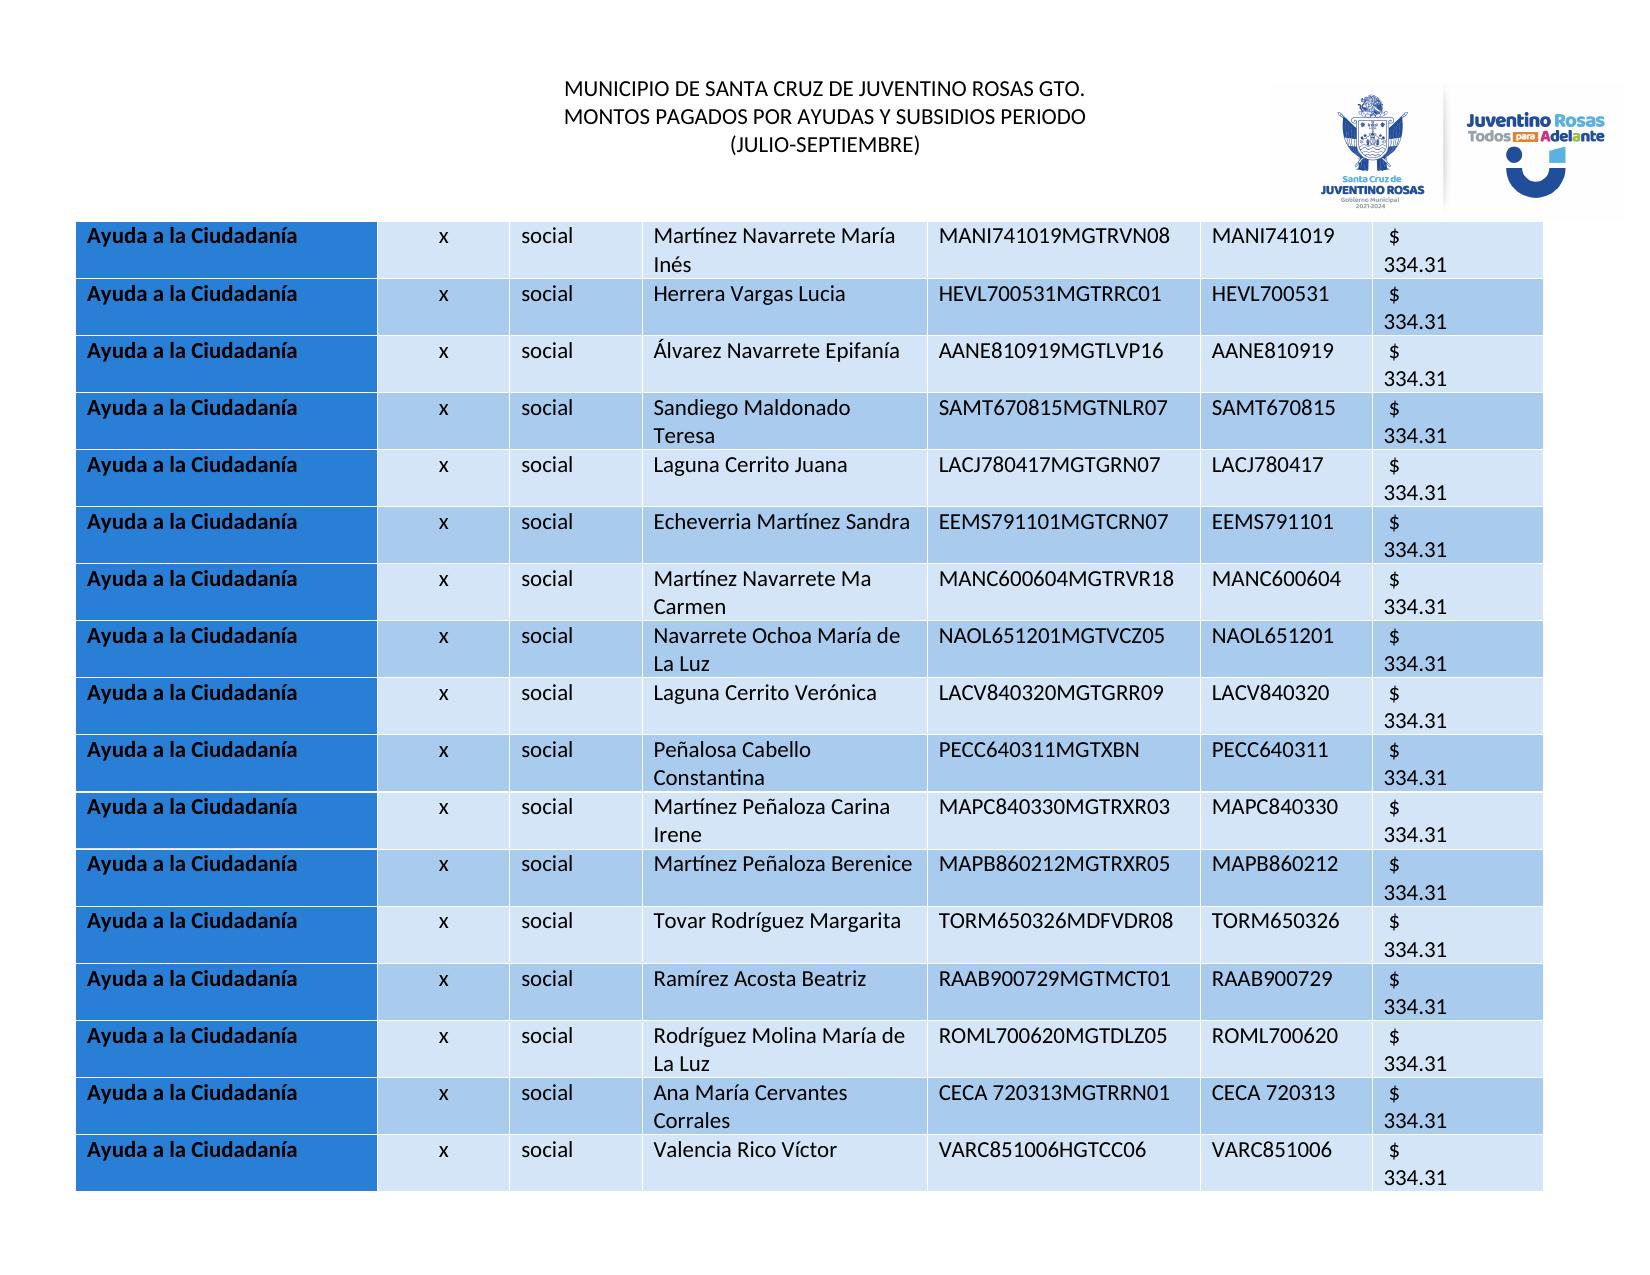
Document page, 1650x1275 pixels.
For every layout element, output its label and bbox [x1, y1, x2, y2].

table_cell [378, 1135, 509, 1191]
picture [1268, 83, 1626, 221]
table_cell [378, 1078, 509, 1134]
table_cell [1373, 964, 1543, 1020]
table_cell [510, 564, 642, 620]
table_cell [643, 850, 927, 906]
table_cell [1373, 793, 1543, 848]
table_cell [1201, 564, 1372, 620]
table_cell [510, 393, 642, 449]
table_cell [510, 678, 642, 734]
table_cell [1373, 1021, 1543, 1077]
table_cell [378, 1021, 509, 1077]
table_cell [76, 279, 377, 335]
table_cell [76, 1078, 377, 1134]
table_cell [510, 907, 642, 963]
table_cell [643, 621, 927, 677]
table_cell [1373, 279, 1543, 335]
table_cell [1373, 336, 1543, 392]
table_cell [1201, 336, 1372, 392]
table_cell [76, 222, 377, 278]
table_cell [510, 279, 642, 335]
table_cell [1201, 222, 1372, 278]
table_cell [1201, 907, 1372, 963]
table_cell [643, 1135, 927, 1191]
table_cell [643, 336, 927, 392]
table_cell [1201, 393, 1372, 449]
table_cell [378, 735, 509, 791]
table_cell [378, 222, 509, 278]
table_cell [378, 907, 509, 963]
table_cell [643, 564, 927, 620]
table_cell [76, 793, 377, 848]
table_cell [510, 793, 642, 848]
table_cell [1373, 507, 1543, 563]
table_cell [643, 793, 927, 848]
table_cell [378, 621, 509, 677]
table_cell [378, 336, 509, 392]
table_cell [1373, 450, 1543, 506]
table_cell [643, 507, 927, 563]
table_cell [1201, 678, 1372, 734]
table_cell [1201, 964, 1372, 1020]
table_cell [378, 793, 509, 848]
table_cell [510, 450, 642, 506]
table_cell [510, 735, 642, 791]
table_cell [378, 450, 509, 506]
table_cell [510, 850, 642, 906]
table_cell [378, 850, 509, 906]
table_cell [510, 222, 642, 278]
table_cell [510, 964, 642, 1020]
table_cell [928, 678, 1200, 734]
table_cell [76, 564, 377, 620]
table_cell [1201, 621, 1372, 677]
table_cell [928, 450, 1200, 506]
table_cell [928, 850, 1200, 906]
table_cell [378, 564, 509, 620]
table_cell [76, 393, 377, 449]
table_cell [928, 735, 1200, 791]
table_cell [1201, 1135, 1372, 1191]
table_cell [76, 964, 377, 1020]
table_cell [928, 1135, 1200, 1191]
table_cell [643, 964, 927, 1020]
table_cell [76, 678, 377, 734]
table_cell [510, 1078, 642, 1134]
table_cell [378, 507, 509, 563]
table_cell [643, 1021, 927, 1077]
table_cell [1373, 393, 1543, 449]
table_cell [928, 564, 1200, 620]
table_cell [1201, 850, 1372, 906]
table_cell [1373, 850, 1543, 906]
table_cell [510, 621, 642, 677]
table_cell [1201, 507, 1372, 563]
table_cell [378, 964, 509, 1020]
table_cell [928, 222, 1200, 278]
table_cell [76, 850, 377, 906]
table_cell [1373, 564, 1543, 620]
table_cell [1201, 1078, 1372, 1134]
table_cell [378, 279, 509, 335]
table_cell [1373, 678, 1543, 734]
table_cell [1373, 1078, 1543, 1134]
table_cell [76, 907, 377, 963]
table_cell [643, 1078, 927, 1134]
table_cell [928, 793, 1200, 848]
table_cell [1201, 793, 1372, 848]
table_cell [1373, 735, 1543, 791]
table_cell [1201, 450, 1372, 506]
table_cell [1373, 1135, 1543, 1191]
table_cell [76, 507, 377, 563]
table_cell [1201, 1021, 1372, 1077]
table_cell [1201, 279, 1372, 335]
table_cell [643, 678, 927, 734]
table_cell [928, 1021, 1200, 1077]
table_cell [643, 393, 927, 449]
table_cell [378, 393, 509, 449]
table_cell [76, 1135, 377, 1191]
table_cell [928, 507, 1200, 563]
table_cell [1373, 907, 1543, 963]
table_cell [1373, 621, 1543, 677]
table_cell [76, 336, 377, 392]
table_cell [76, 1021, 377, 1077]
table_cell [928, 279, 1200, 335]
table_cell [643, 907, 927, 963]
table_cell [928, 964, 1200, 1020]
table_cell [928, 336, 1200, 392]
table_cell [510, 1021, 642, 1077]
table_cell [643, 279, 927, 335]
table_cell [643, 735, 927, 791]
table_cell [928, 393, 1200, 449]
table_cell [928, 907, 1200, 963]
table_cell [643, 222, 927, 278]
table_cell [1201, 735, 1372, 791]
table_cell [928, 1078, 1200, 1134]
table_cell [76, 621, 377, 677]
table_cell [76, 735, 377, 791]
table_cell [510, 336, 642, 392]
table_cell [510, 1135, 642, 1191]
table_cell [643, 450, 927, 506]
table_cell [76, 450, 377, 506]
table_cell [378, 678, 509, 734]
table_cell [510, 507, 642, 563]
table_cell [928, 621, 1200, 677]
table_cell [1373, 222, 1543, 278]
